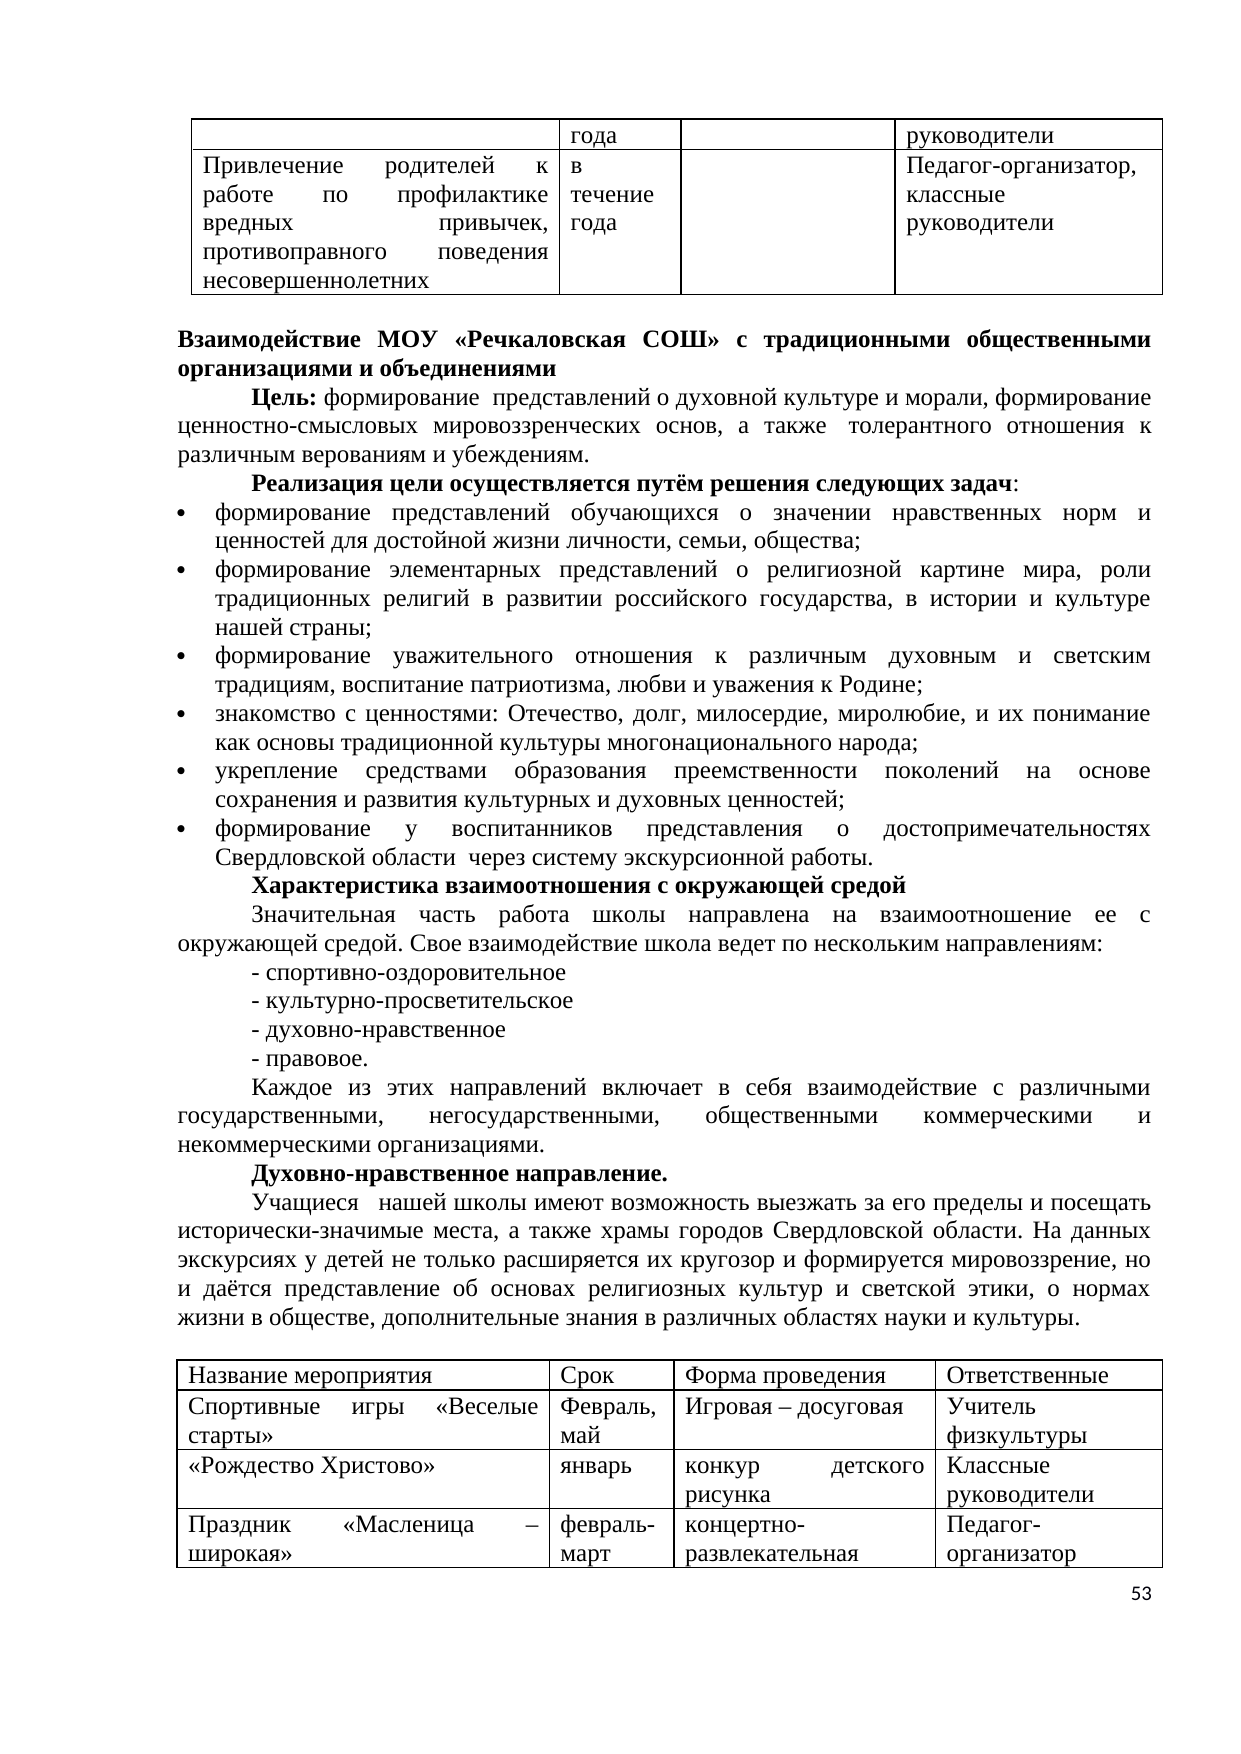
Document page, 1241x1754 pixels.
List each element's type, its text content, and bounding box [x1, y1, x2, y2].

text - спортивно-оздоровительное [177, 957, 1152, 985]
list формирование представлений обучающихся о значении нравственных норм и ценностей для достойной жизни личности, семьи, общества; [177, 497, 1152, 554]
table_header Срок [550, 1361, 673, 1389]
table_cell Педагог-организатор [936, 1509, 1162, 1567]
list знакомство с ценностями: Отечество, долг, милосердие, миролюбие, и их понимание как основы традиционной культуры многонационального народа; [177, 698, 1152, 755]
table_cell Игровая – досуговая [675, 1391, 935, 1448]
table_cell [178, 1509, 549, 1567]
table_cell Привлечение родителей к работе по профилактике вредных привычек, противоправного поведения несовершеннолетних [192, 150, 559, 294]
table_cell январь [550, 1450, 673, 1507]
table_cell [675, 1509, 935, 1567]
text Цель: формирование представлений о духовной культуре и морали, формирование ценностно-смысловых мировоззренческих основ, а также толерантного отношения к различным верованиям и убеждениям. [177, 382, 1152, 468]
table_header Ответственные [936, 1361, 1162, 1389]
list укрепление средствами образования преемственности поколений на основе сохранения и развития культурных и духовных ценностей; [177, 755, 1152, 813]
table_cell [192, 120, 559, 148]
table_cell Февраль, май [550, 1391, 673, 1448]
text Значительная часть работа школы направлена на взаимоотношение ее с окружающей средой. Свое взаимодействие школа ведет по нескольким направлениям: [177, 899, 1152, 957]
text Характеристика взаимоотношения с окружающей средой [177, 870, 1152, 899]
table_header Название мероприятия [178, 1361, 549, 1389]
table_cell конкур детского рисунка [675, 1450, 935, 1507]
text - духовно-нравственное [177, 1014, 1152, 1043]
table_cell Учитель физкультуры [936, 1391, 1162, 1448]
table_cell Классные руководители [936, 1450, 1162, 1507]
text Реализация цели осуществляется путём решения следующих задач: [177, 468, 1152, 497]
text Духовно-нравственное направление. [177, 1158, 1152, 1187]
table_cell [682, 150, 894, 294]
table_cell Педагог-организатор, классные руководители [896, 150, 1162, 294]
table_cell февраль-март [550, 1509, 673, 1567]
table_cell Спортивные игры «Веселые старты» [178, 1391, 549, 1448]
table_cell в течение года [560, 150, 680, 294]
table_cell «Рождество Христово» [178, 1450, 549, 1507]
text Взаимодействие МОУ «Речкаловская СОШ» с традиционными общественными организациями и объединениями [177, 324, 1152, 382]
text - культурно-просветительское [177, 985, 1152, 1014]
text - правовое. [177, 1043, 1152, 1072]
list формирование элементарных представлений о религиозной картине мира, роли традиционных религий в развитии российского государства, в истории и культуре нашей страны; [177, 554, 1152, 640]
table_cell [896, 120, 1162, 148]
table_cell в течение года [560, 120, 680, 148]
text Каждое из этих направлений включает в себя взаимодействие с различными государственными, негосударственными, общественными коммерческими и некоммерческими организациями. [177, 1072, 1152, 1158]
list формирование уважительного отношения к различным духовным и светским традициям, воспитание патриотизма, любви и уважения к Родине; [177, 640, 1152, 698]
text Учащиеся нашей школы имеют возможность выезжать за его пределы и посещать исторически-значимые места, а также храмы городов Свердловской области. На данных экскурсиях у детей не только расширяется их кругозор и формируется мировоззрение, но и даётся представление об основах религиозных культур и светской этики, о нормах жизни в обществе, дополнительные знания в различных областях науки и культуры. [177, 1187, 1152, 1330]
table_cell [682, 120, 894, 148]
list формирование у воспитанников представления о достопримечательностях Свердловской области через систему экскурсионной работы. [177, 813, 1152, 870]
table_header Форма проведения [675, 1361, 935, 1389]
